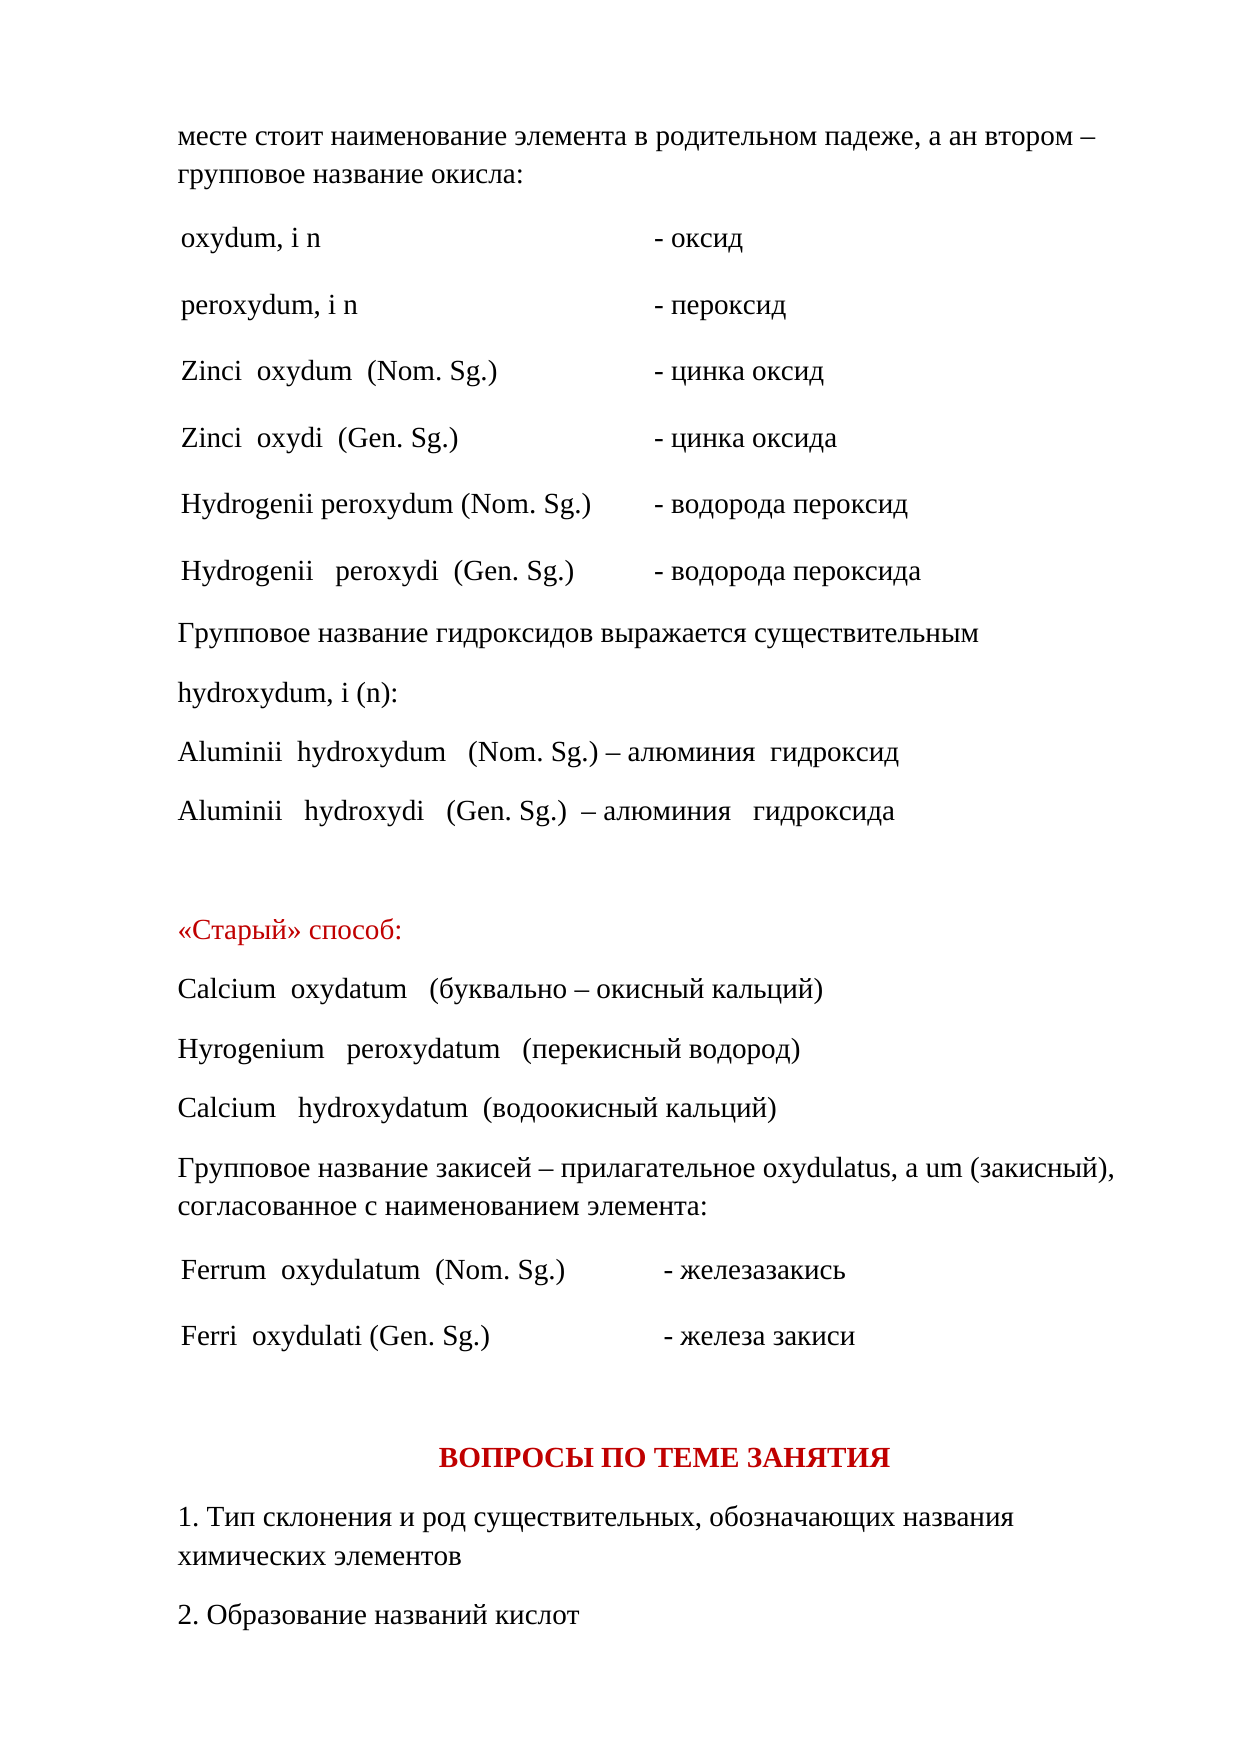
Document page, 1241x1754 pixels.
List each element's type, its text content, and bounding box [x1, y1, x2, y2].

text Hyrogenium peroxydatum (перекисный водород) [177, 1031, 1152, 1064]
table_cell Zinci oxydum (Nom. Sg.) [177, 349, 651, 416]
table_cell - водорода пероксида [651, 549, 1124, 615]
table_header Ferrum oxydulatum (Nom. Sg.) [177, 1248, 660, 1314]
table_header - железазакись [660, 1248, 1124, 1314]
text «Старый» способ: [177, 912, 1152, 946]
table_cell - пероксид [651, 283, 1124, 349]
text Групповое название гидроксидов выражается существительным [177, 615, 1152, 649]
text 2. Образование названий кислот [177, 1597, 1152, 1631]
table_cell Ferri oxydulati (Gen. Sg.) [177, 1314, 660, 1381]
text Calcium oxydatum (буквально – окисный кальций) [177, 972, 1152, 1005]
text Групповое название закисей – прилагательное oxydulatus, а um (закисный), согласованное с наименованием элемента: [177, 1150, 1152, 1222]
text Aluminii hydroxydi (Gen. Sg.) – алюминия гидроксида [177, 793, 1152, 827]
table_cell Hydrogenii peroxydi (Gen. Sg.) [177, 549, 651, 615]
text hydroxydum, i (n): [177, 675, 1152, 708]
table_cell Zinci oxydi (Gen. Sg.) [177, 416, 651, 482]
table_cell - цинка оксид [651, 349, 1124, 416]
table_cell - водорода пероксид [651, 482, 1124, 549]
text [177, 118, 1152, 190]
table_cell - железа закиси [660, 1314, 1124, 1381]
text ВОПРОСЫ ПО ТЕМЕ ЗАНЯТИЯ [177, 1440, 1152, 1474]
table_cell peroxydum, i n [177, 283, 651, 349]
table_cell Hydrogenii peroxydum (Nom. Sg.) [177, 482, 651, 549]
table_cell - цинка оксида [651, 416, 1124, 482]
text 1. Тип склонения и род существительных, обозначающих названия химических элементов [177, 1499, 1152, 1572]
text Aluminii hydroxydum (Nom. Sg.) – алюминия гидроксид [177, 734, 1152, 768]
table_header - оксид [651, 216, 1124, 283]
text Calcium hydroxydatum (водоокисный кальций) [177, 1090, 1152, 1124]
table_header oxydum, i n [177, 216, 651, 283]
